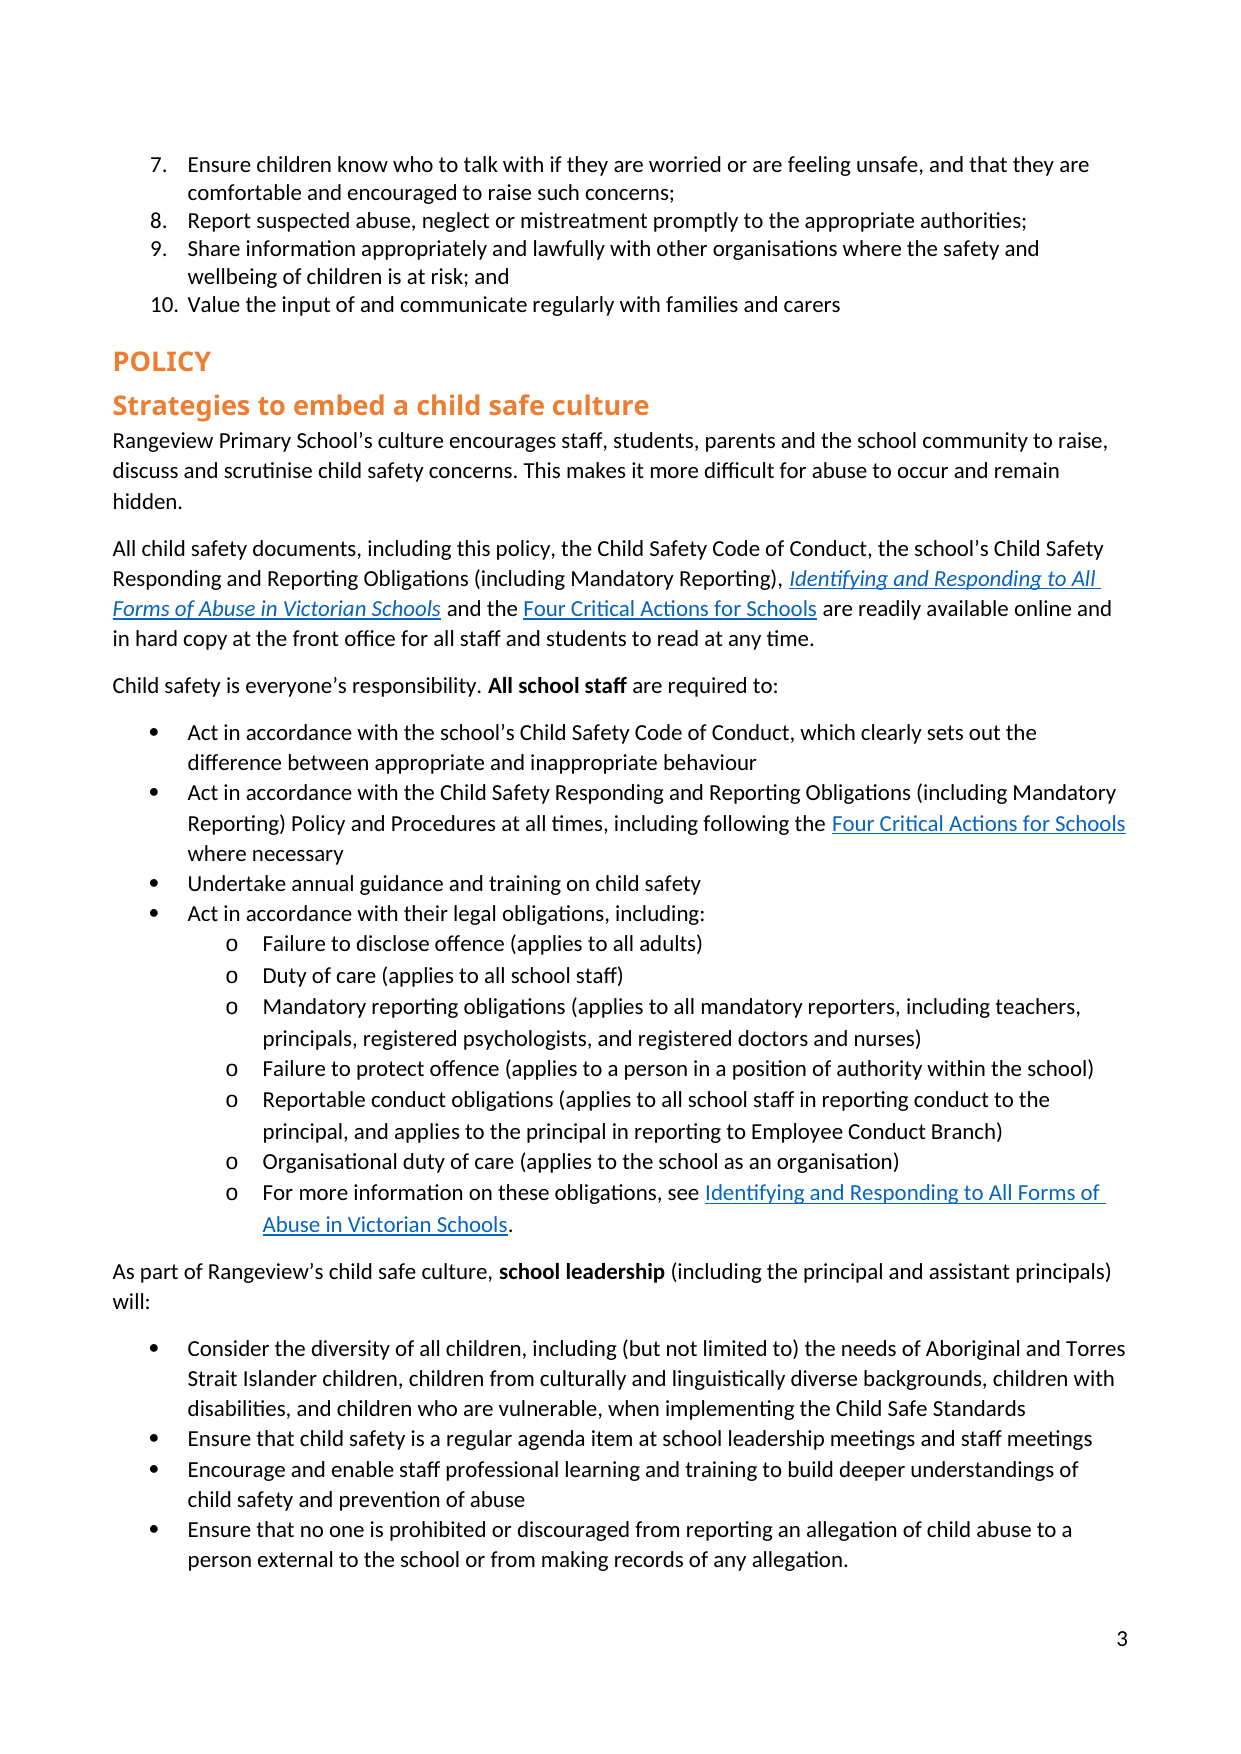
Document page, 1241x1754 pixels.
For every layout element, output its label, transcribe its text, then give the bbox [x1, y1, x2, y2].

list Organisational duty of care (applies to the school as an organisation) [225, 1147, 1128, 1176]
subtitle POLICY [112, 343, 1128, 379]
list Ensure that child safety is a regular agenda item at school leadership meetings and staff meetings [150, 1424, 1128, 1452]
list Ensure children know who to talk with if they are worried or are feeling unsafe, and that they are comfortable and encouraged to raise such concerns; [150, 150, 1128, 206]
list Act in accordance with the Child Safety Responding and Reporting Obligations (including Mandatory Reporting) Policy and Procedures at all times, including following the Four Critical Actions for Schools where necessary [150, 778, 1128, 867]
subtitle Strategies to embed a child safe culture [112, 387, 1128, 423]
list Failure to disclose offence (applies to all adults) [225, 929, 1128, 959]
text All child safety documents, including this policy, the Child Safety Code of Conduct, the school’s Child Safety Responding and Reporting Obligations (including Mandatory Reporting), Identifying and Responding to All Forms of Abuse in Victorian Schools and the Four Critical Actions for Schools are readily available online and in hard copy at the front office for all staff and students to read at any time. [112, 534, 1128, 652]
list For more information on these obligations, see Identifying and Responding to All Forms of Abuse in Victorian Schools. [225, 1178, 1128, 1238]
list Act in accordance with the school’s Child Safety Code of Conduct, which clearly sets out the difference between appropriate and inappropriate behaviour [150, 718, 1128, 776]
list Reportable conduct obligations (applies to all school staff in reporting conduct to the principal, and applies to the principal in reporting to Employee Conduct Branch) [225, 1086, 1128, 1145]
list Consider the diversity of all children, including (but not limited to) the needs of Aboriginal and Torres Strait Islander children, children from culturally and linguistically diverse backgrounds, children with disabilities, and children who are vulnerable, when implementing the Child Safe Standards [150, 1334, 1128, 1422]
list Act in accordance with their legal obligations, including: [150, 899, 1128, 927]
list Mandatory reporting obligations (applies to all mandatory reporters, including teachers, principals, registered psychologists, and registered doctors and nurses) [225, 992, 1128, 1052]
list Undertake annual guidance and training on child safety [150, 869, 1128, 897]
text Child safety is everyone’s responsibility. All school staff are required to: [112, 671, 1128, 699]
list Encourage and enable staff professional learning and training to build deeper understandings of child safety and prevention of abuse [150, 1455, 1128, 1513]
list Failure to protect offence (applies to a person in a position of authority within the school) [225, 1054, 1128, 1083]
list Report suspected abuse, neglect or mistreatment promptly to the appropriate authorities; [150, 206, 1128, 234]
list Ensure that no one is prohibited or discouraged from reporting an allegation of child abuse to a person external to the school or from making records of any allegation. [150, 1515, 1128, 1573]
text Rangeview Primary School’s culture encourages staff, students, parents and the school community to raise, discuss and scrutinise child safety concerns. This makes it more difficult for abuse to occur and remain hidden. [112, 426, 1128, 515]
list Value the input of and communicate regularly with families and carers [150, 290, 1128, 318]
list Share information appropriately and lawfully with other organisations where the safety and wellbeing of children is at risk; and [150, 234, 1128, 290]
list Duty of care (applies to all school staff) [225, 961, 1128, 990]
text As part of Rangeview’s child safe culture, school leadership (including the principal and assistant principals) will: [112, 1257, 1128, 1315]
